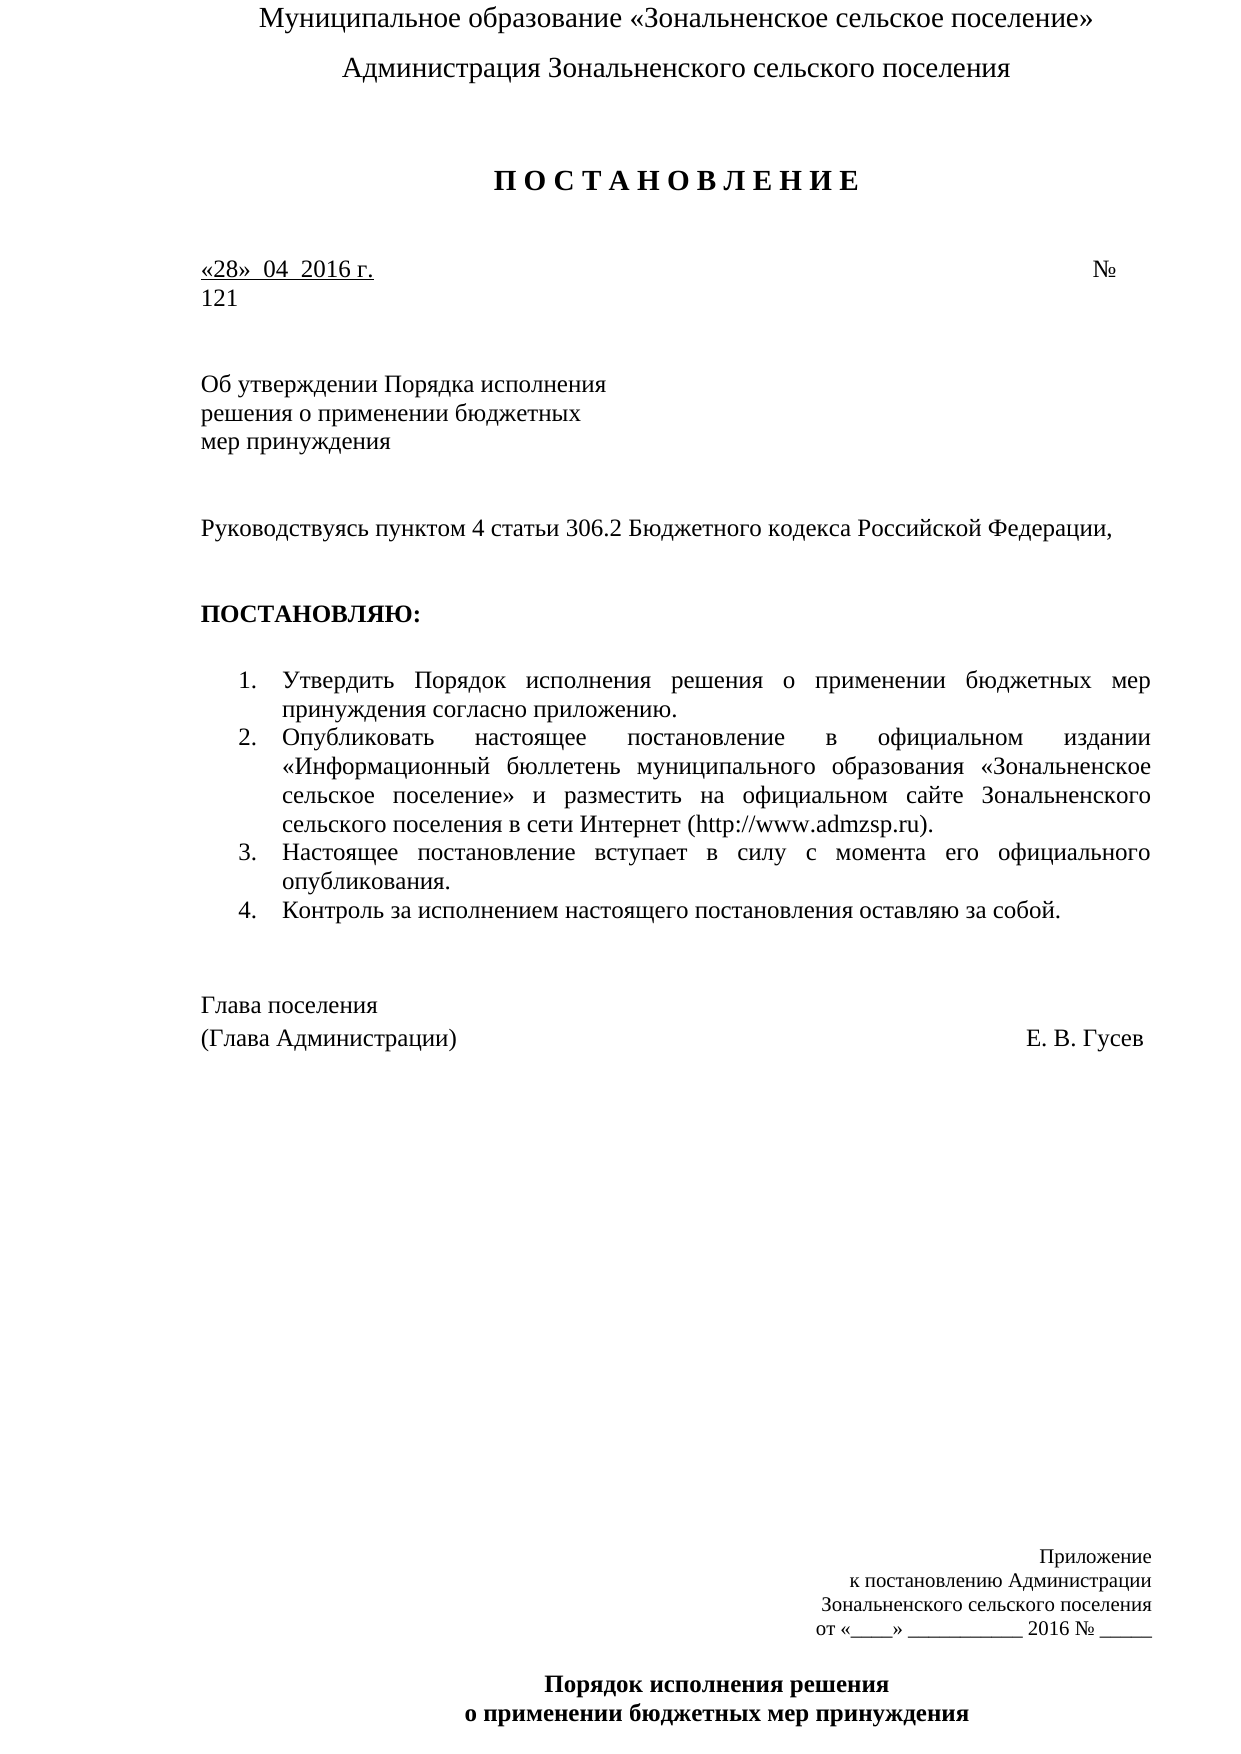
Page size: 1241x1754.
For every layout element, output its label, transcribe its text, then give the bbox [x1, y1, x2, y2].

table_header Муниципальное образование «Зональненское сельское поселение» Администрация Зональненского сельского поселения П О С Т А Н О В Л Е Н И Е «28» 04 2016 г. № 121 Об утверждении Порядка исполнения решения о применении бюджетных мер принуждения Руководствуясь пунктом 4 статьи 306.2 Бюджетного кодекса Российской Федерации, ПОСТАНОВЛЯЮ: Утвердить Порядок исполнения решения о применении бюджетных мер принуждения согласно приложению. Опубликовать настоящее постановление в официальном издании «Информационный бюллетень муниципального образования «Зональненское сельское поселение» и разместить на официальном сайте Зональненского сельского поселения в сети Интернет (http://www.admzsp.ru). Настоящее постановление вступает в силу с момента его официального опубликования. Контроль за исполнением настоящего постановления оставляю за собой. Глава поселения (Глава Администрации) Е. В. Гусев Приложение к постановлению Администрации Зональненского сельского поселения от «____» ___________ 2016 № _____ Порядок исполнения решения о применении бюджетных мер принуждения I. Общие положения 1. Настоящий Порядок разработан на основании Бюджетного кодекса Российской Федерации, Положения о бюджетном процессе в муниципальном образовании «Зональненское сельское поселение», утвержденном Решением Совета Зональненского сельского поселения №57 от 27.10.2015 г., и устанавливает порядок применения мер принуждения к нарушителям бюджетного законодательства Российской Федерации, финансируемым из бюджета поселения (далее - бюджетное законодательство). 2. В Порядке применяются следующие понятия и термины: нецелевое использование средств бюджета поселения - направление и использование средств бюджета поселения на цели, не соответствующие условиям получения указанных средств, определенным утвержденным бюджетом поселения на соответствующий финансовый год, бюджетной росписью бюджета поселения, уведомлением о бюджетных ассигнованиях, сметой доходов и расходов либо иным правовым основанием их получения; получатель средств бюджета поселения - бюджетное учреждение, находящееся в ведении главного распорядителя средств бюджета поселения, а также иной прямой получатель средств бюджета поселения, имеющий право на получение бюджетных ассигнований, или юридическое лицо, получившее из бюджета поселения субсидии или субвенции, бюджетные кредиты. II. Меры принуждения, применяемые к нарушителям бюджетного законодательства 3. Нарушение бюджетного законодательства при использовании средств бюджета поселения влечет применение к нарушителям бюджетного законодательства следующих мер принуждения: а) списание в бесспорном порядке суммы средств бюджета поселения, используемых не по целевому назначению, оформление справки-уведомления об изменении росписи расходов и лимитов бюджетных обязательств на сумму средств, использованных не по целевому назначению; б) списание в бесспорном порядке суммы средств бюджета поселения, подлежащих возврату в бюджет поселения, срок возврата которых истек; в) вынесение предупреждений получателям бюджетных средств о ненадлежащем исполнении бюджетного процесса; г) составление протоколов, являющихся основанием для наложения штрафов. III. Порядок применения мер принуждения к нарушителям бюджетного законодательства по материалам проверок органов, осуществляющих финансовый контроль 4. Правом применения мер принуждения к нарушителям бюджетного законодательства по материалам проверок органов, осуществляющих финансовый контроль, обладает Глава Зональненского сельского поселения(Глава Администрации) (далее – Глава поселения). 5. Применение мер принуждения, указанных в пункте 3 настоящего Порядка, осуществляется на основании постановления о списании (взыскании) денежных средств, справки-уведомления об изменении росписи расходов и лимитов бюджетных обязательств, предупреждения о ненадлежащем исполнении бюджетного процесса, протокола об административном правонарушении, подписанных Главой поселения. 6. Постановление о списании (взыскании) денежных средств со счетов получателей средств бюджета поселения, открытых в кредитных организациях, корреспондентских счетов кредитной организации (далее - постановление), справка-уведомление об изменении росписи расходов и лимитов бюджетных обязательств принимаются на основании представления, подписанного руководителем органа финансового контроля, уполномоченного совершать указанные действия, заключения должностного лица поселения об истечении срока возврата средств бюджета поселения, акта проверки получателя средств бюджета поселения (кредитной организации), подписанного должностным лицом поселения. 7. Представление оформляется в месячный срок после подписания акта проверки органов финансового контроля, установившего нарушения бюджетного законодательства. 8. Постановление (уведомление) принимается в течение десяти дней с даты получения представления, подписания заключения или акта проверки. 9. Постановление оформляется в четырех экземплярах с учетом требований, предъявляемых к форме постановлений Администрации, и подлежит регистрации в журнале постановлений. Первый экземпляр постановления остается на хранении в Администрации Зональненского сельского поселения, второй - направляется получателю средств бюджета поселения (кредитной организации), допустившему нарушение бюджетного законодательства, третий - используется в качестве приложения к инкассовому поручению, четвертый - при необходимости направляется для исполнения в службу судебных приставов или используется в качестве приложения к исковому заявлению в суд. 10. Постановление передается руководителю организации - получателя средств бюджета поселения (кредитной организации) лично под расписку или иным способом, подтверждающим факт и дату его получения, либо направляется по почте заказным письмом. 11. По истечении пяти рабочих дней со дня принятия постановления администрация поселения в течение двух рабочих дней оформляет и направляет в установленном порядке в кредитную организацию, в которой открыты счета получателю средств бюджета поселения, инкассовое поручение (код формы - 0401071) на взыскание и перечисление в бесспорном порядке денежных средств на счет управления Федерального казначейства по соответствующим кодам доходов бюджетной классификации Российской Федерации. 12. Все направленные в кредитную организацию инкассовые поручения регистрируются администрацией поселения. 13. При не поступлении в полном объеме средств в доход бюджета поселения в течение одного месяца с даты выставления инкассового поручения администрация поселения в течение трех рабочих дней: отзывает инкассовое поручение, на котором банком делается отметка о его неисполнении (частичном исполнении); оформляет и направляет с сопроводительным письмом документы в службу судебных приставов для исполнения в соответствии с законодательством Российской Федерации об исполнительном производстве. 14. Справка-уведомление об изменении росписи расходов и лимитов бюджетных обязательств получателю средств бюджета поселения (далее - уведомление) выписывается Администрацией поселения на сумму средств, использованных не по целевому назначению, с указанием кодов бюджетной классификации Российской Федерации, по которым допущено нарушение. 15. Справка-уведомление об изменении росписи расходов и лимитов бюджетных обязательств оформляется в трех экземплярах, из них два остаются на хранении в администрации поселения, третий направляется главному распорядителю средств бюджета поселения, в ведении которого находится получатель средств бюджета поселения, допустивший нарушение. 16. Постановление о списании (взыскании) денежных средств, справка-уведомление об изменении росписи расходов и лимитов бюджетных обязательств могут быть обжалованы получателями средств бюджета поселения (кредитной организацией) в соответствующий суд в установленном порядке. 17. Администрация поселения уведомляет орган финансового контроля об изменении (уменьшении) лимитов бюджетных обязательств и взысканных в доход бюджета поселения финансовых санкциях. 18. Предупреждение о ненадлежащем исполнении бюджетного процесса выносится за следующие виды нарушений бюджетного законодательства: непредставление либо несвоевременное представление отчетов и иных сведений, необходимых для составления проекта бюджета, его исполнения и контроля за его исполнением; несвоевременное доведение уведомлений о бюджетных ассигнованиях и лимитах бюджетных обязательств до получателей бюджетных средств; несоответствие бюджетной росписи расходам, утвержденным бюджетом; несоответствие уведомлений о бюджетных ассигнованиях и лимитах бюджетных обязательств бюджетной росписи; финансирование расходов сверх утвержденных лимитов; предоставление бюджетных кредитов с нарушением установленного порядка; предоставление бюджетных инвестиций с нарушением установленного порядка; предоставление муниципальных гарантий с нарушением установленного порядка; осуществление муниципальных закупок с нарушением установленного порядка; нарушение запрета на размещение бюджетных средств на банковских депозитах либо передачу их в доверительное управление; несвоевременное осуществление платежей по подтвержденным бюджетным обязательствам. Предупреждение оформляется в двух экземплярах в течение 10 дней с момента подписания заключения или акта проверки Администрации поселения. [177, 0, 1152, 1754]
